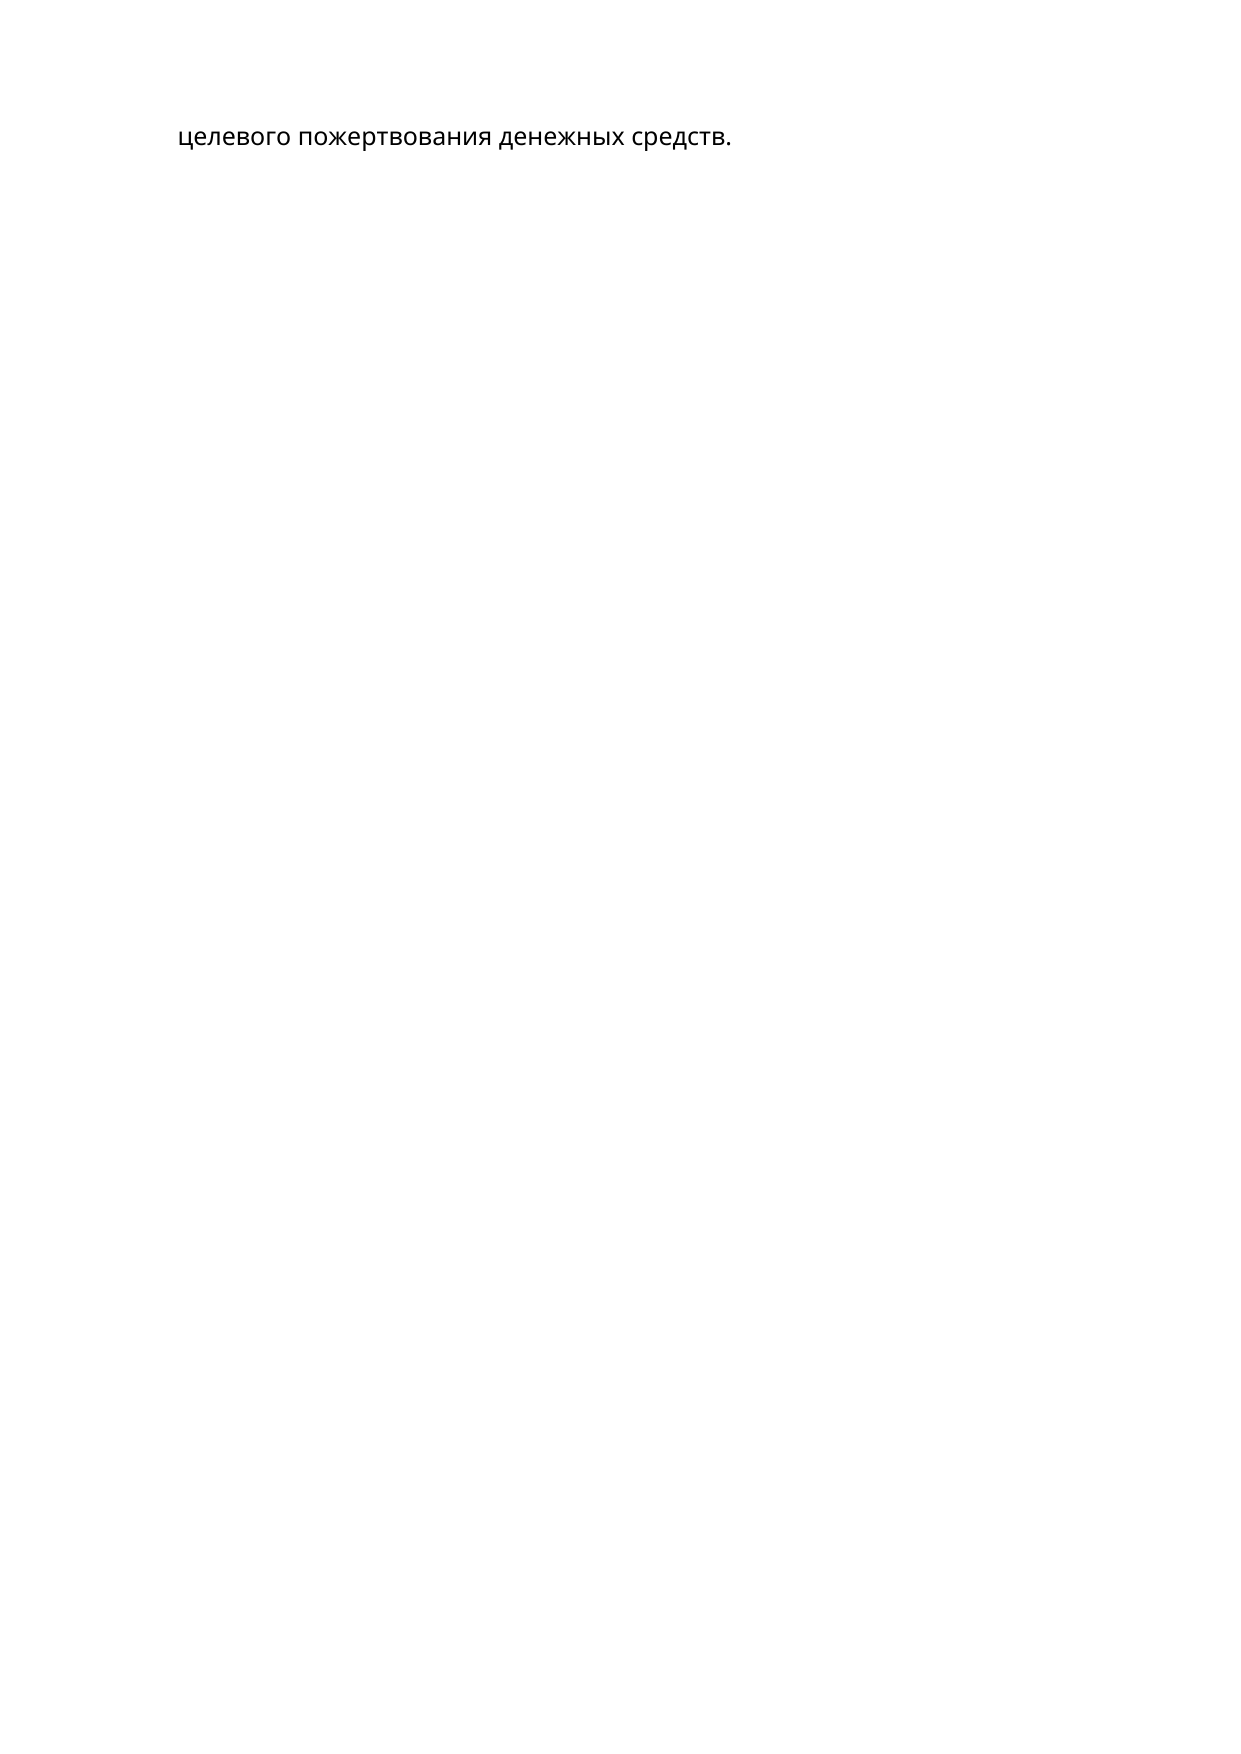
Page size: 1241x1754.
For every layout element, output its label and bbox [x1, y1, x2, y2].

text [177, 118, 1152, 152]
